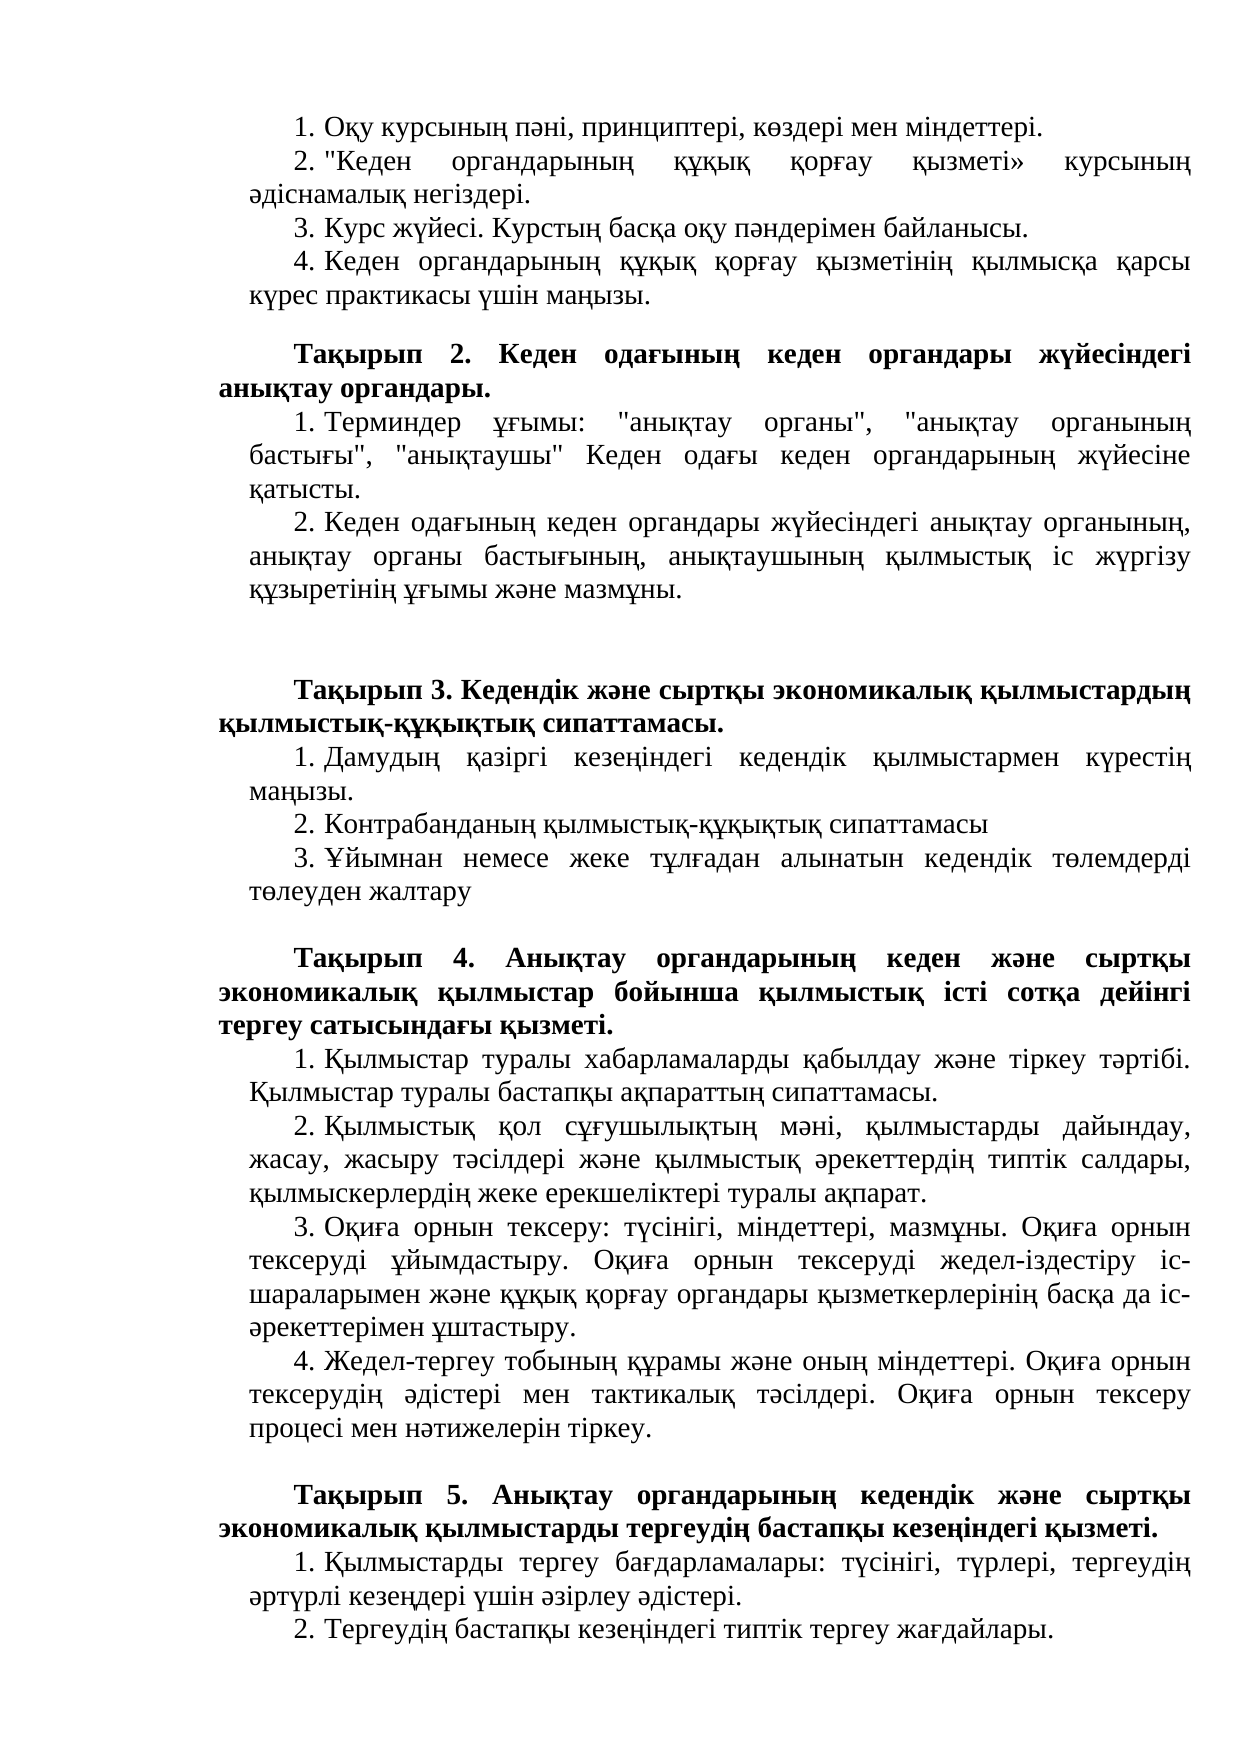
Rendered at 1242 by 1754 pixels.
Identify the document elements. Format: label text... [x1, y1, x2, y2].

subtitle Дамудың қазіргі кезеңіндегі кедендік қылмыстармен күрестің маңызы. [249, 739, 1192, 806]
subtitle Тақырып 4. Анықтау органдарының кеден және сыртқы экономикалық қылмыстар бойынша қылмыстық істі сотқа дейінгі тергеу сатысындағы қызметі. [218, 940, 1192, 1041]
subtitle Контрабанданың қылмыстық-құқықтық сипаттамасы [249, 806, 1192, 840]
subtitle Терминдер ұғымы: "анықтау органы", "анықтау органының бастығы", "анықтаушы" Кеден одағы кеден органдарының жүйесіне қатысты. [249, 404, 1192, 504]
subtitle Тақырып 5. Анықтау органдарының кедендік және сыртқы экономикалық қылмыстарды тергеудің бастапқы кезеңіндегі қызметі. [218, 1477, 1192, 1544]
subtitle Қылмыстық қол сұғушылықтың мәні, қылмыстарды дайындау, жасау, жасыру тәсілдері және қылмыстық әрекеттердің типтік салдары, қылмыскерлердің жеке ерекшеліктері туралы ақпарат. [249, 1108, 1192, 1209]
subtitle Тақырып 2. Кеден одағының кеден органдары жүйесіндегі анықтау органдары. [218, 337, 1192, 404]
subtitle Оқиға орнын тексеру: түсінігі, міндеттері, мазмұны. Оқиға орнын тексеруді ұйымдастыру. Оқиға орнын тексеруді жедел-іздестіру іс-шараларымен және құқық қорғау органдары қызметкерлерінің басқа да іс-әрекеттерімен ұштастыру. [249, 1209, 1192, 1343]
subtitle Ұйымнан немесе жеке тұлғадан алынатын кедендік төлемдерді төлеуден жалтару [249, 840, 1192, 907]
subtitle Қылмыстар туралы хабарламаларды қабылдау және тіркеу тәртібі. Қылмыстар туралы бастапқы ақпараттың сипаттамасы. [249, 1041, 1192, 1108]
subtitle Курс жүйесі. Курстың басқа оқу пәндерімен байланысы. [249, 210, 1192, 243]
subtitle "Кеден органдарының құқық қорғау қызметі» курсының әдіснамалық негіздері. [249, 143, 1192, 210]
subtitle Жедел-тергеу тобының құрамы және оның міндеттері. Оқиға орнын тексерудің әдістері мен тактикалық тәсілдері. Оқиға орнын тексеру процесі мен нәтижелерін тіркеу. [249, 1343, 1192, 1443]
subtitle Оқу курсының пәні, принциптері, көздері мен міндеттері. [249, 109, 1192, 143]
subtitle Кеден органдарының құқық қорғау қызметінің қылмысқа қарсы күрес практикасы үшін маңызы. [249, 243, 1192, 310]
subtitle Кеден одағының кеден органдары жүйесіндегі анықтау органының, анықтау органы бастығының, анықтаушының қылмыстық іс жүргізу құзыретінің ұғымы және мазмұны. [249, 504, 1192, 605]
subtitle Тергеудің бастапқы кезеңіндегі типтік тергеу жағдайлары. [249, 1611, 1192, 1645]
subtitle Тақырып 3. Кедендік және сыртқы экономикалық қылмыстардың қылмыстық-құқықтық сипаттамасы. [218, 672, 1192, 739]
subtitle Қылмыстарды тергеу бағдарламалары: түсінігі, түрлері, тергеудің әртүрлі кезеңдері үшін әзірлеу әдістері. [249, 1544, 1192, 1611]
